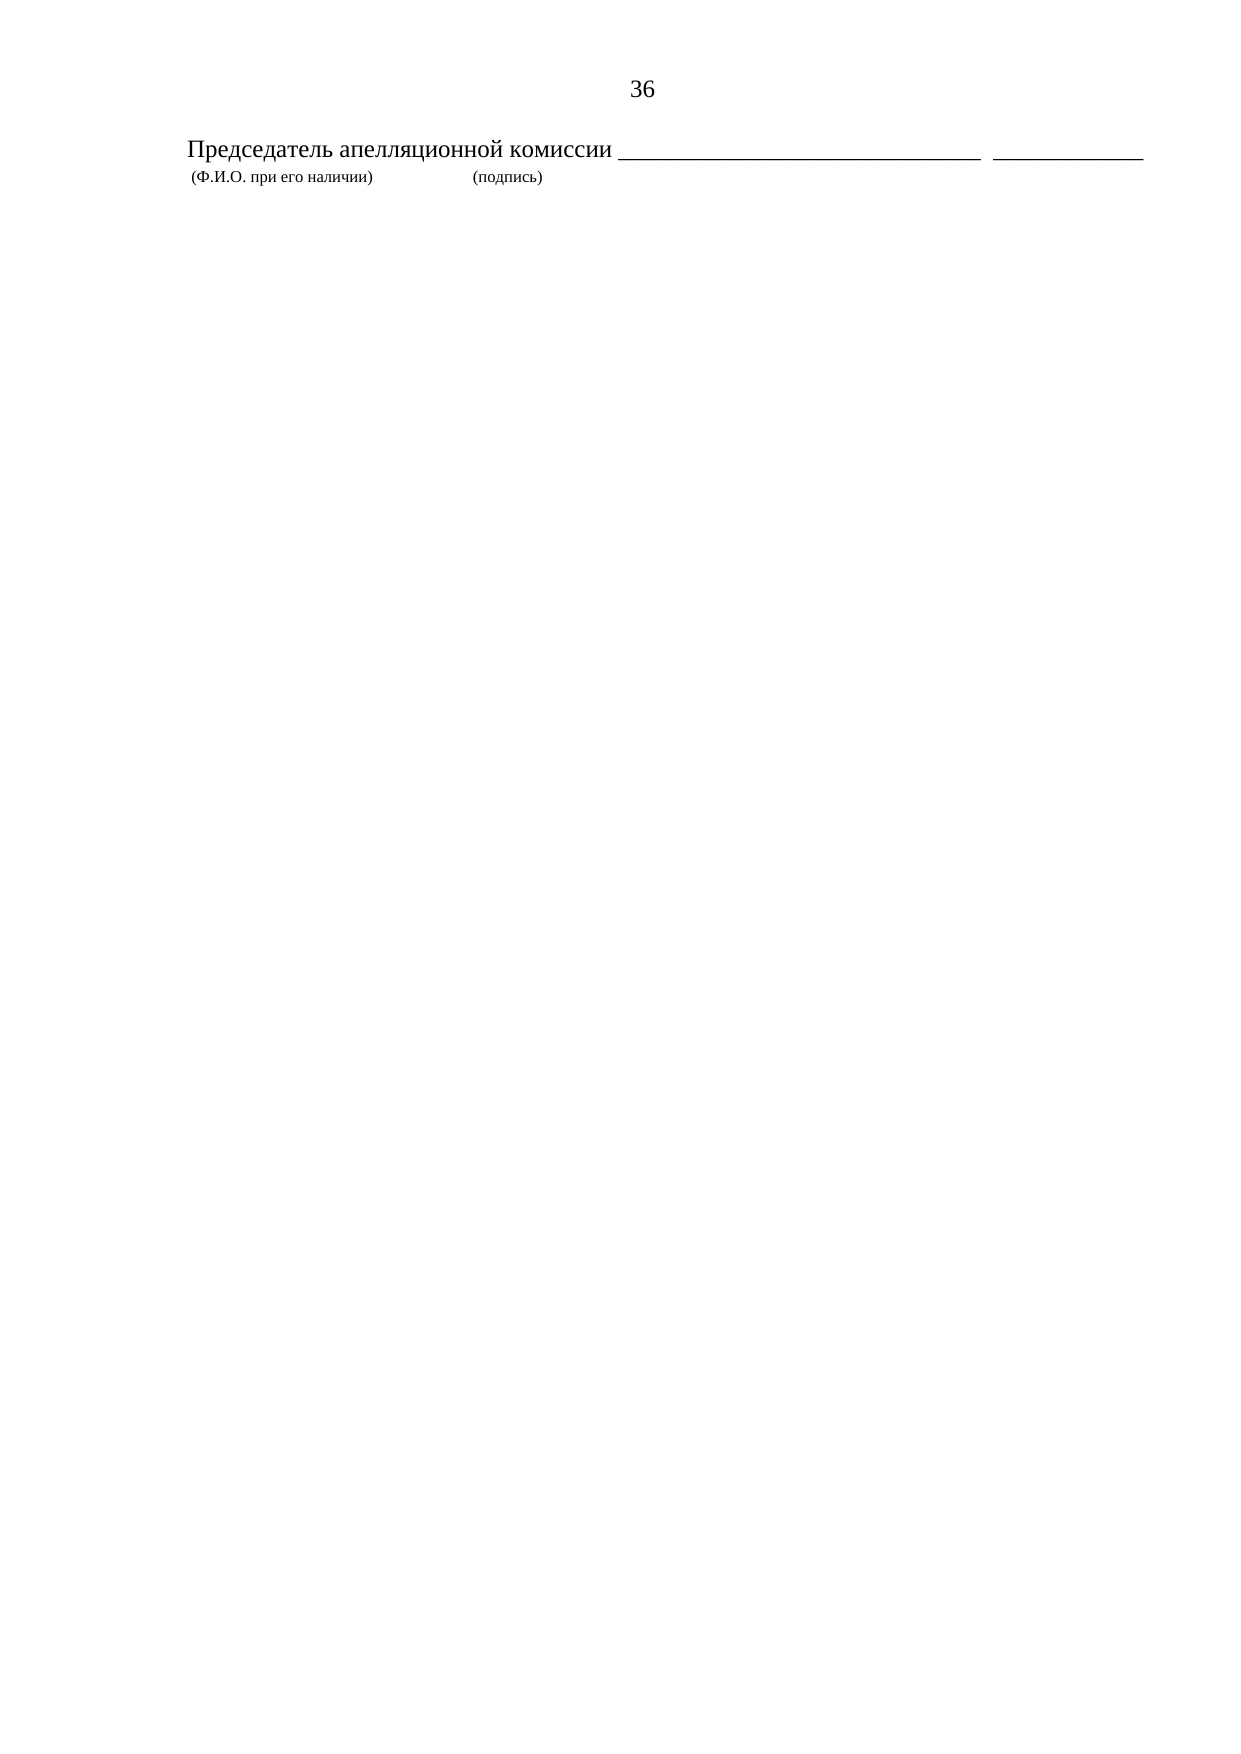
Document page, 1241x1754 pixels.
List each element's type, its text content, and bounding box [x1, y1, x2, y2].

table_cell (Ф.И.О. при его наличии) (подпись) [176, 163, 1172, 186]
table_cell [176, 133, 1172, 163]
